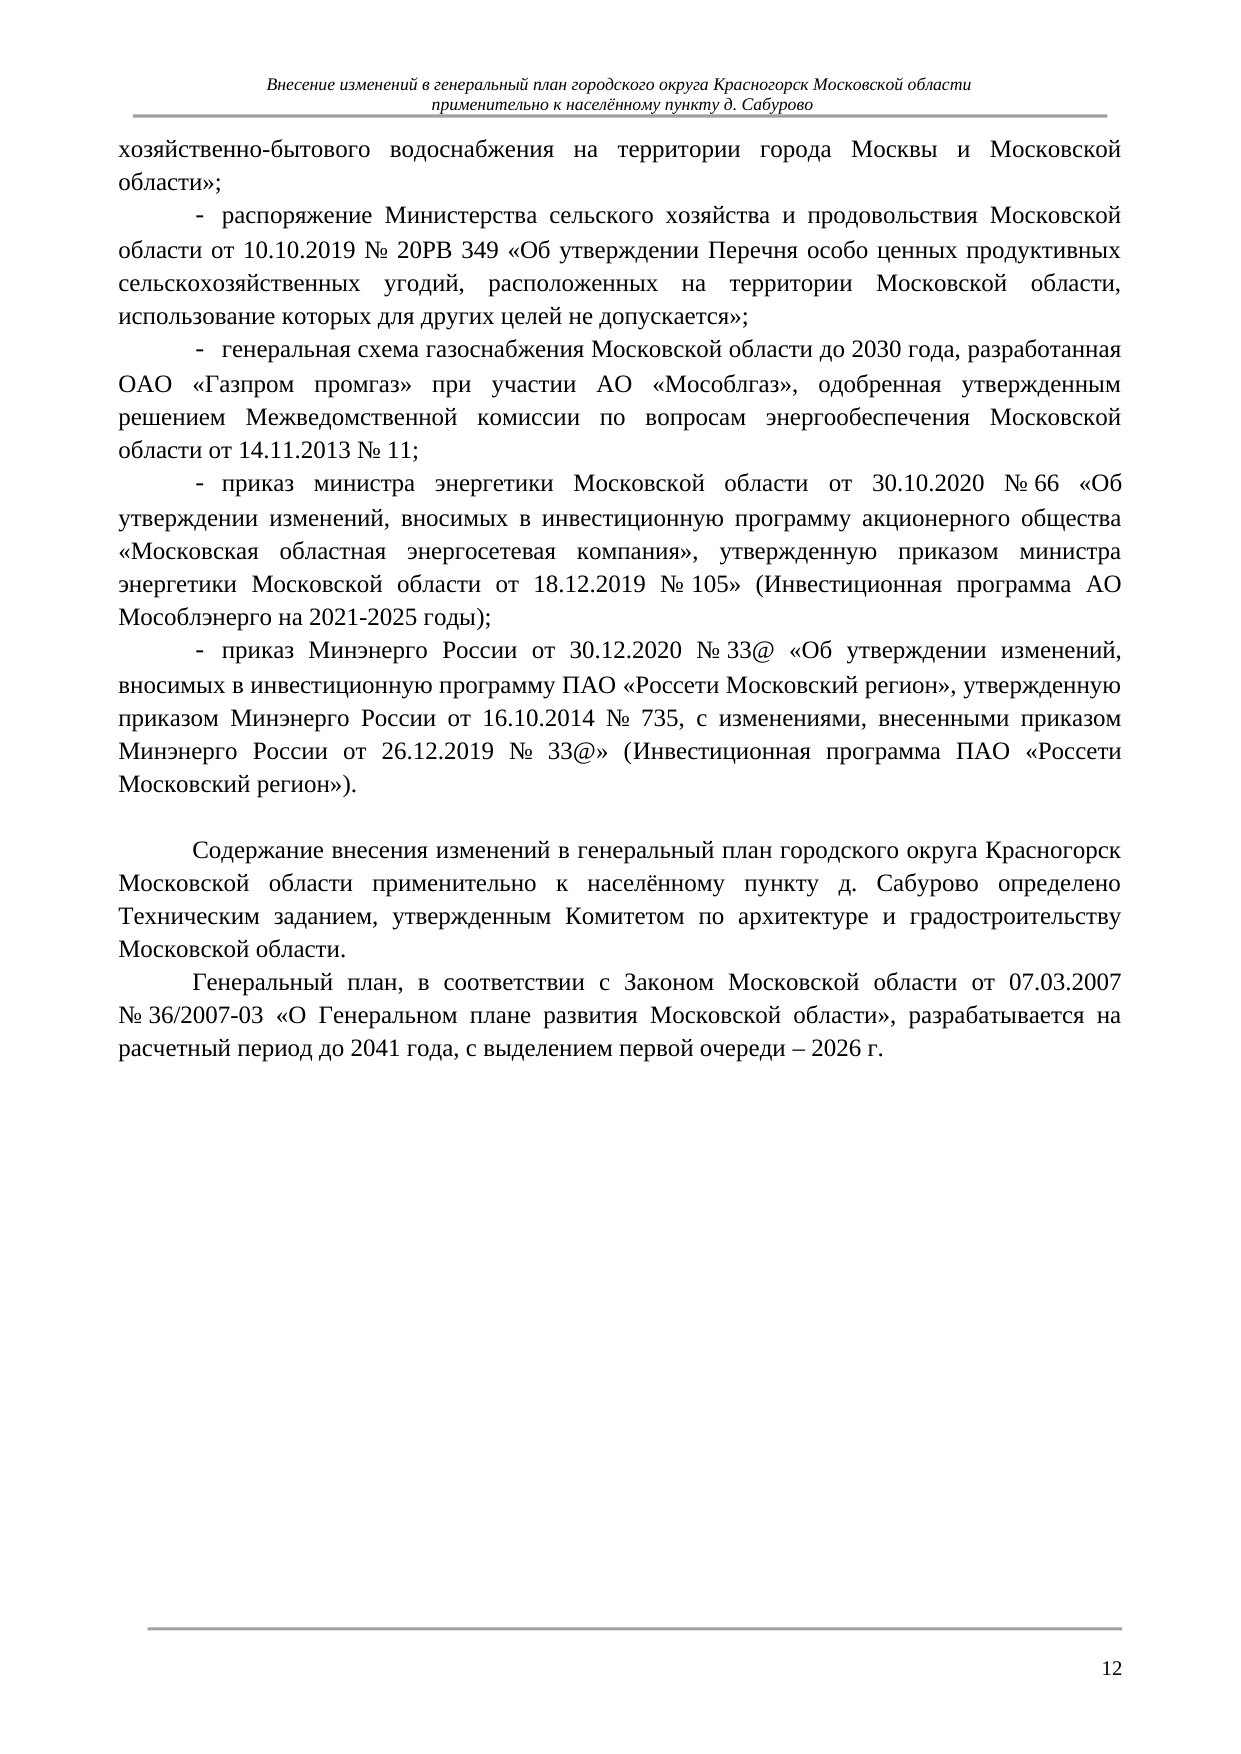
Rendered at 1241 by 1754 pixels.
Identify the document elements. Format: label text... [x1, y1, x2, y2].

text Содержание внесения изменений в генеральный план городского округа Красногорск Московской области применительно к населённому пункту д. Сабурово определено Техническим заданием, утвержденным Комитетом по архитектуре и градостроительству Московской области. [118, 835, 1122, 963]
list генеральная схема газоснабжения Московской области до 2030 года, разработанная ОАО «Газпром промгаз» при участии АО «Мособлгаз», одобренная утвержденным решением Межведомственной комиссии по вопросам энергообеспечения Московской области от 14.11.2013 № 11; [118, 334, 1122, 464]
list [118, 134, 1122, 195]
list приказ министра энергетики Московской области от 30.10.2020 № 66 «Об утверждении изменений, вносимых в инвестиционную программу акционерного общества «Московская областная энергосетевая компания», утвержденную приказом министра энергетики Московской области от 18.12.2019 № 105» (Инвестиционная программа АО Мособлэнерго на 2021-2025 годы); [118, 468, 1122, 631]
list приказ Минэнерго России от 30.12.2020 № 33@ «Об утверждении изменений, вносимых в инвестиционную программу ПАО «Россети Московский регион», утвержденную приказом Минэнерго России от 16.10.2014 № 735, с изменениями, внесенными приказом Минэнерго России от 26.12.2019 № 33@» (Инвестиционная программа ПАО «Россети Московский регион»). [118, 635, 1122, 798]
list распоряжение Министерства сельского хозяйства и продовольствия Московской области от 10.10.2019 № 20РВ 349 «Об утверждении Перечня особо ценных продуктивных сельскохозяйственных угодий, расположенных на территории Московской области, использование которых для других целей не допускается»; [118, 200, 1122, 329]
text Генеральный план, в соответствии с Законом Московской области от 07.03.2007 № 36/2007-03 «О Генеральном плане развития Московской области», разрабатывается на расчетный период до 2041 года, с выделением первой очереди – 2026 г. [118, 967, 1122, 1062]
